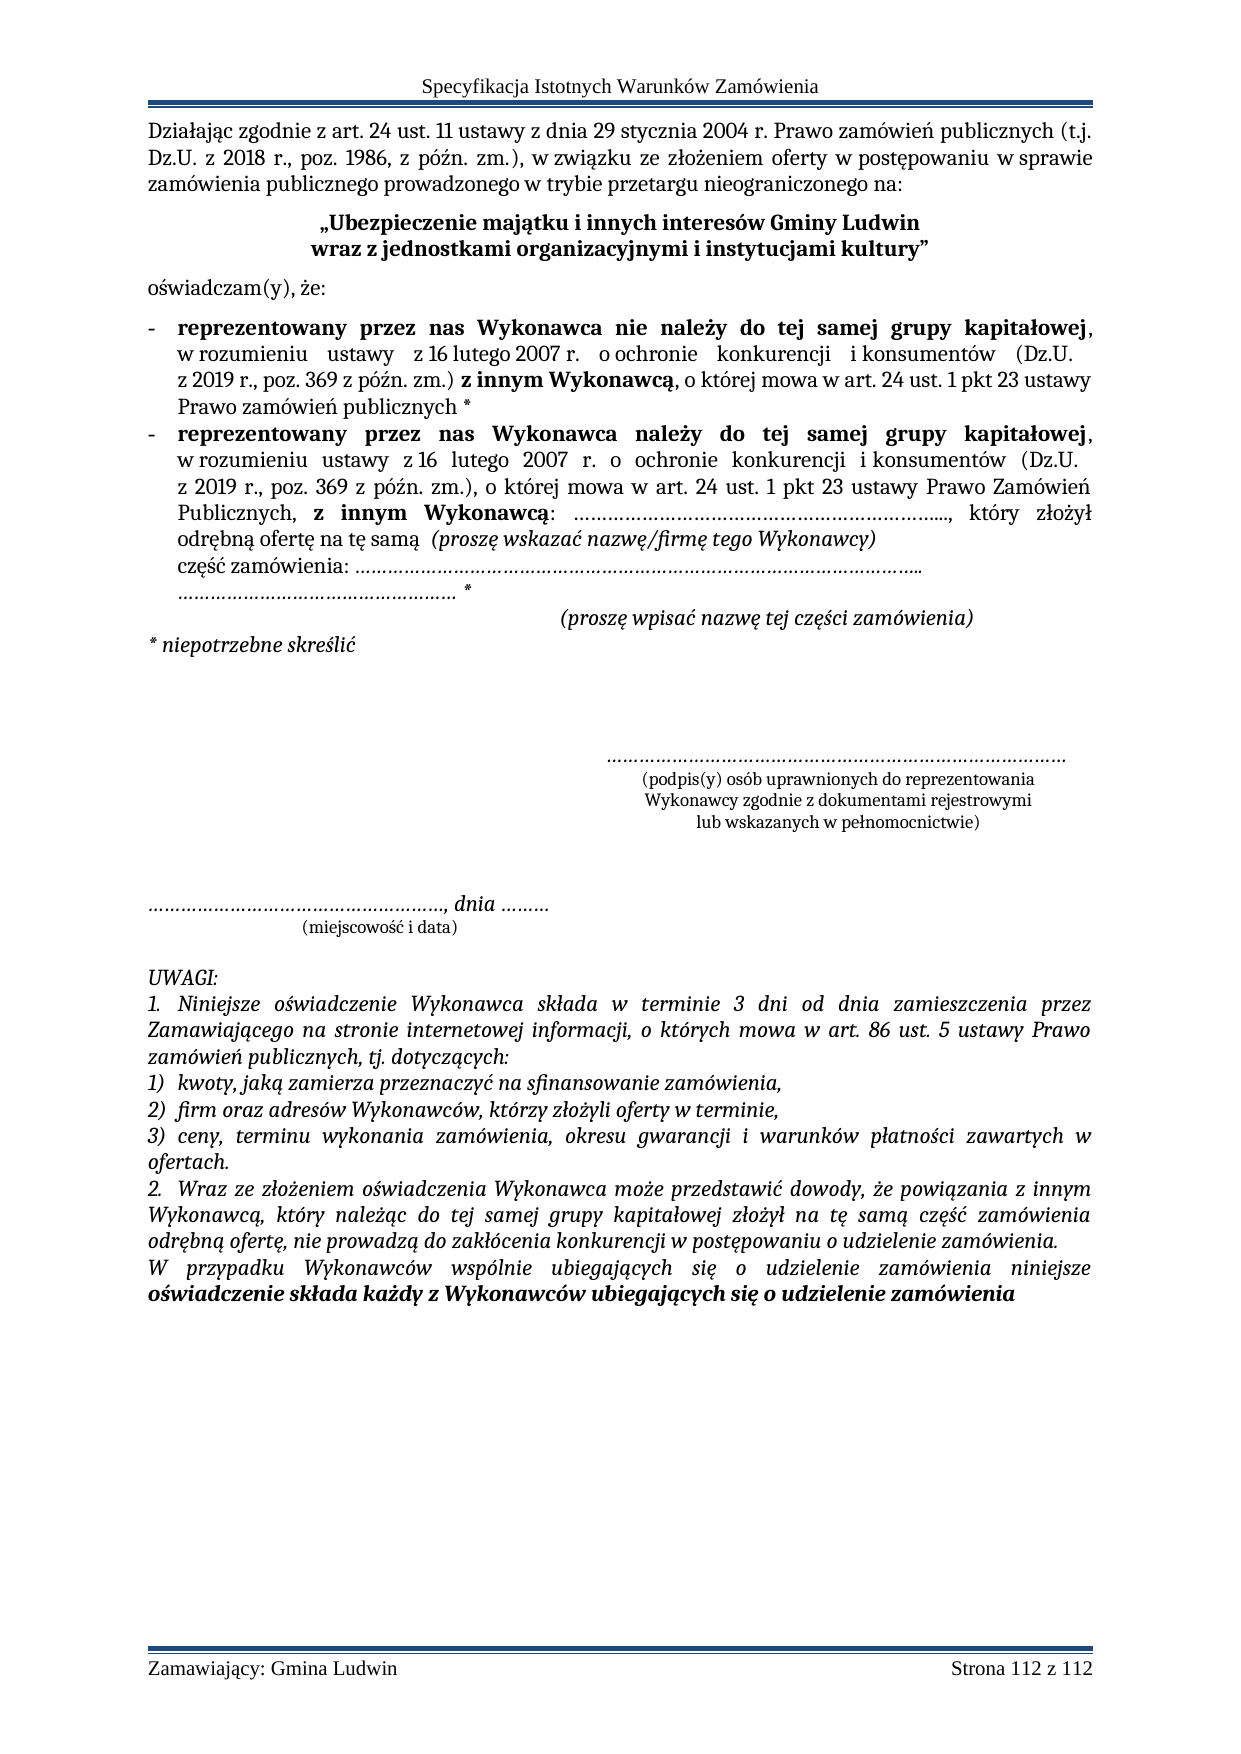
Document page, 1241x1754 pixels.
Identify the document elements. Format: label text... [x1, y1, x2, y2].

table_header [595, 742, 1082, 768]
text część zamówienia: …………………………………………………………………………………………..…………………………………………… * [177, 552, 1093, 605]
text W przypadku Wykonawców wspólnie ubiegających się o udzielenie zamówienia niniejsze oświadczenie składa każdy z Wykonawców ubiegających się o udzielenie zamówienia [148, 1254, 1093, 1307]
text Działając zgodnie z art. 24 ust. 11 ustawy z dnia 29 stycznia 2004 r. Prawo zamówień publicznych (t.j. Dz.U. z 2018 r., poz. 1986, z późn. zm.), w związku ze złożeniem oferty w postępowaniu w sprawie zamówienia publicznego prowadzonego w trybie przetargu nieograniczonego na: [148, 118, 1093, 197]
list kwoty, jaką zamierza przeznaczyć na sfinansowanie zamówienia, [148, 1070, 1093, 1096]
text wraz z jednostkami organizacyjnymi i instytucjami kultury” [148, 236, 1093, 262]
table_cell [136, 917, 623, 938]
list reprezentowany przez nas Wykonawca nie należy do tej samej grupy kapitałowej, w rozumieniu ustawy z 16 lutego 2007 r. o ochronie konkurencji i konsumentów (Dz.U. z 2019 r., poz. 369 z późn. zm.) z innym Wykonawcą, o której mowa w art. 24 ust. 1 pkt 23 ustawy Prawo zamówień publicznych * [148, 314, 1093, 420]
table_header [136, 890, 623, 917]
list Niniejsze oświadczenie Wykonawca składa w terminie 3 dni od dnia zamieszczenia przez Zamawiającego na stronie internetowej informacji, o których mowa w art. 86 ust. 5 ustawy Prawo zamówień publicznych, tj. dotyczących: [148, 991, 1093, 1070]
text UWAGI: [148, 964, 1093, 991]
list ceny, terminu wykonania zamówienia, okresu gwarancji i warunków płatności zawartych w ofertach. [148, 1123, 1093, 1175]
list Wraz ze złożeniem oświadczenia Wykonawca może przedstawić dowody, że powiązania z innym Wykonawcą, który należąc do tej samej grupy kapitałowej złożył na tę samą część zamówienia odrębną ofertę, nie prowadzą do zakłócenia konkurencji w postępowaniu o udzielenie zamówienia. [148, 1175, 1093, 1254]
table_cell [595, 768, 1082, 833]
text oświadczam(y), że: [148, 275, 1093, 301]
text „Ubezpieczenie majątku i innych interesów Gminy Ludwin [148, 210, 1093, 236]
text * niepotrzebne skreślić [148, 632, 1093, 658]
list reprezentowany przez nas Wykonawca należy do tej samej grupy kapitałowej, w rozumieniu ustawy z 16 lutego 2007 r. o ochronie konkurencji i konsumentów (Dz.U. z 2019 r., poz. 369 z późn. zm.), o której mowa w art. 24 ust. 1 pkt 23 ustawy Prawo Zamówień Publicznych, z innym Wykonawcą: ………………………………………………………..., który złożył odrębną ofertę na tę samą (proszę wskazać nazwę/firmę tego Wykonawcy) [148, 420, 1093, 552]
list firm oraz adresów Wykonawców, którzy złożyli oferty w terminie, [148, 1096, 1093, 1123]
text (proszę wpisać nazwę tej części zamówienia) [148, 605, 1093, 632]
